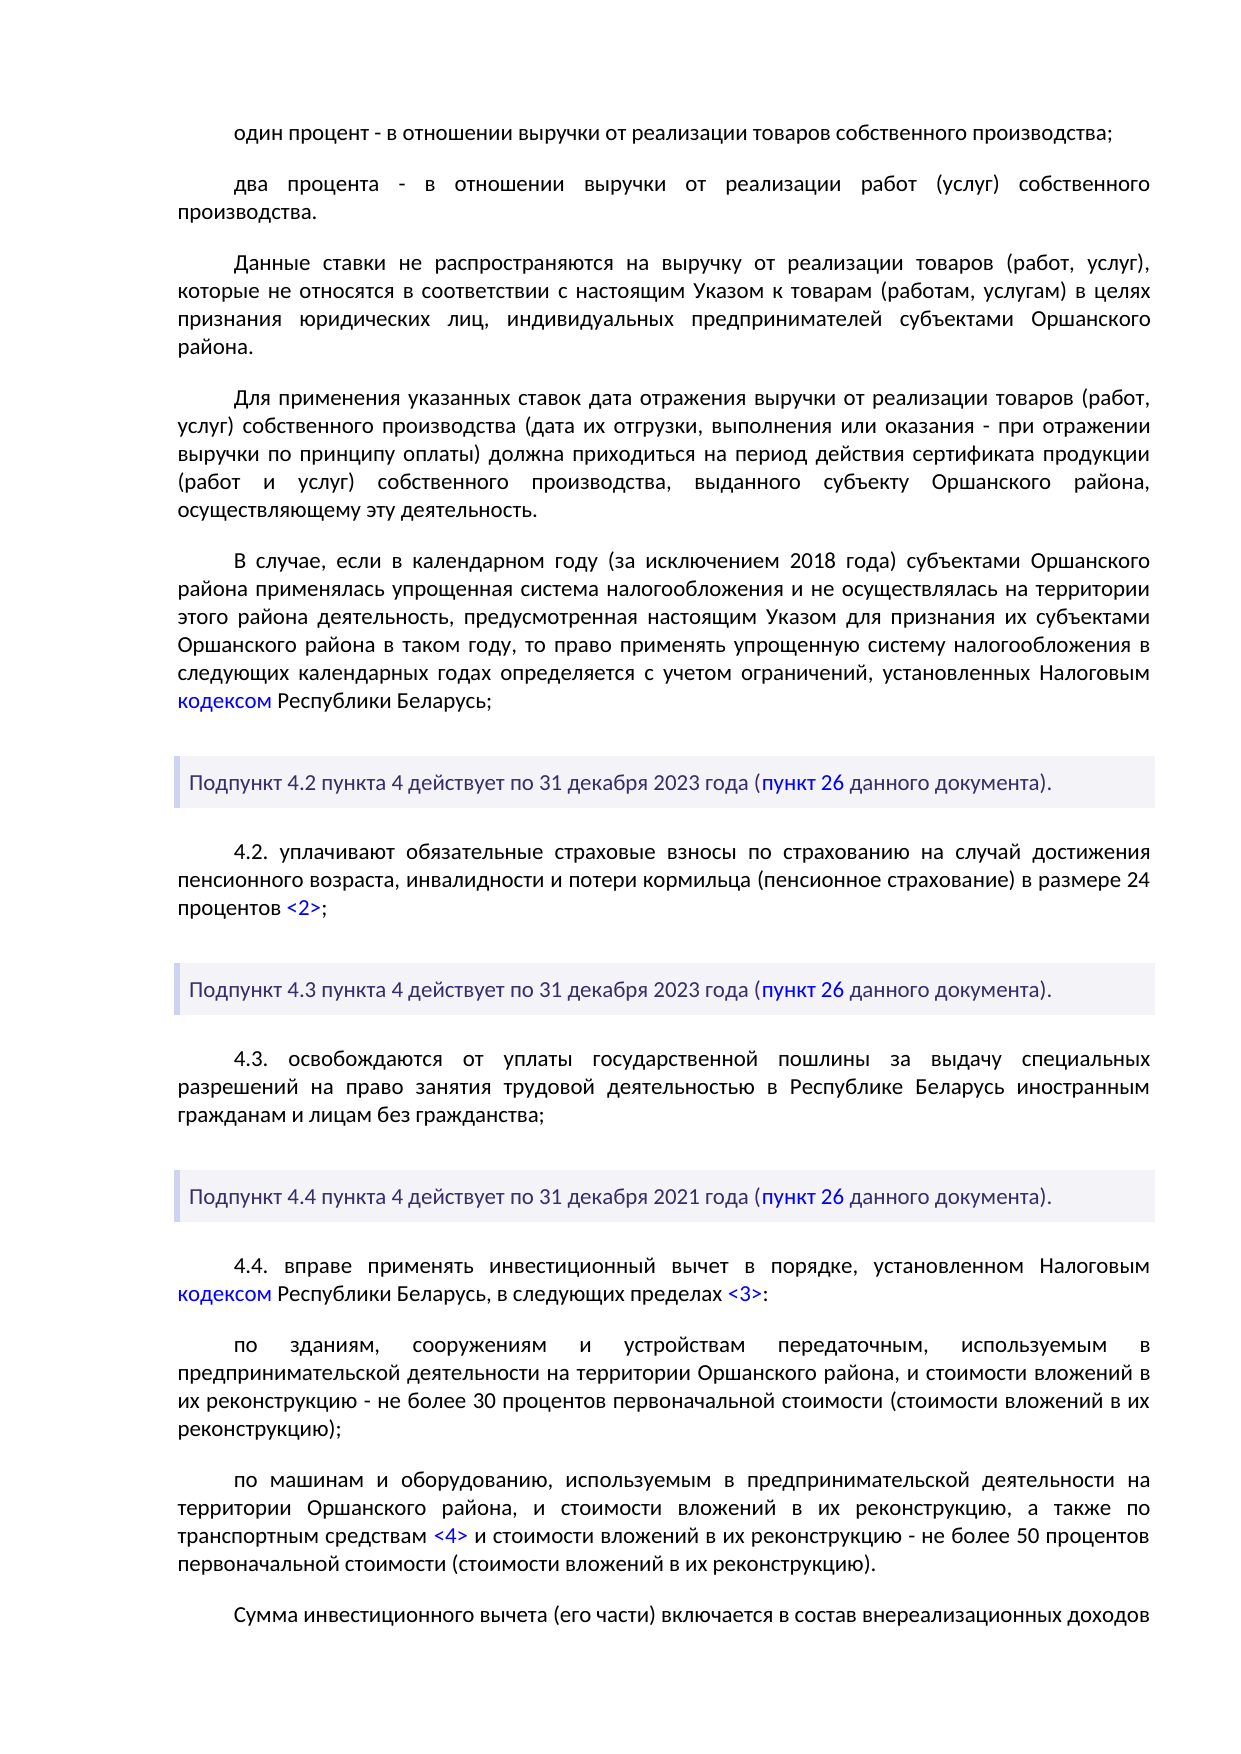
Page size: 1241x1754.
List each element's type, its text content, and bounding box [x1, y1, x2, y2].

table_header Подпункт 4.3 пункта 4 действует по 31 декабря 2023 года (пункт 26 данного документа). [180, 963, 1149, 1015]
text В случае, если в календарном году (за исключением 2018 года) субъектами Оршанского района применялась упрощенная система налогообложения и не осуществлялась на территории этого района деятельность, предусмотренная настоящим Указом для признания их субъектами Оршанского района в таком году, то право применять упрощенную систему налогообложения в следующих календарных годах определяется с учетом ограничений, установленных Налоговым кодексом Республики Беларусь; [177, 546, 1152, 714]
text 4.2. уплачивают обязательные страховые взносы по страхованию на случай достижения пенсионного возраста, инвалидности и потери кормильца (пенсионное страхование) в размере 24 процентов <2>; [177, 837, 1152, 921]
text один процент - в отношении выручки от реализации товаров собственного производства; [177, 118, 1152, 146]
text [177, 1600, 1152, 1628]
text два процента - в отношении выручки от реализации работ (услуг) собственного производства. [177, 169, 1152, 225]
text 4.3. освобождаются от уплаты государственной пошлины за выдачу специальных разрешений на право занятия трудовой деятельностью в Республике Беларусь иностранным гражданам и лицам без гражданства; [177, 1044, 1152, 1128]
text 4.4. вправе применять инвестиционный вычет в порядке, установленном Налоговым кодексом Республики Беларусь, в следующих пределах <3>: [177, 1251, 1152, 1307]
table_header Подпункт 4.4 пункта 4 действует по 31 декабря 2021 года (пункт 26 данного документа). [180, 1170, 1149, 1222]
text по зданиям, сооружениям и устройствам передаточным, используемым в предпринимательской деятельности на территории Оршанского района, и стоимости вложений в их реконструкцию - не более 30 процентов первоначальной стоимости (стоимости вложений в их реконструкцию); [177, 1330, 1152, 1442]
text Для применения указанных ставок дата отражения выручки от реализации товаров (работ, услуг) собственного производства (дата их отгрузки, выполнения или оказания - при отражении выручки по принципу оплаты) должна приходиться на период действия сертификата продукции (работ и услуг) собственного производства, выданного субъекту Оршанского района, осуществляющему эту деятельность. [177, 383, 1152, 523]
text по машинам и оборудованию, используемым в предпринимательской деятельности на территории Оршанского района, и стоимости вложений в их реконструкцию, а также по транспортным средствам <4> и стоимости вложений в их реконструкцию - не более 50 процентов первоначальной стоимости (стоимости вложений в их реконструкцию). [177, 1465, 1152, 1577]
table_header Подпункт 4.2 пункта 4 действует по 31 декабря 2023 года (пункт 26 данного документа). [180, 756, 1149, 808]
text Данные ставки не распространяются на выручку от реализации товаров (работ, услуг), которые не относятся в соответствии с настоящим Указом к товарам (работам, услугам) в целях признания юридических лиц, индивидуальных предпринимателей субъектами Оршанского района. [177, 248, 1152, 360]
